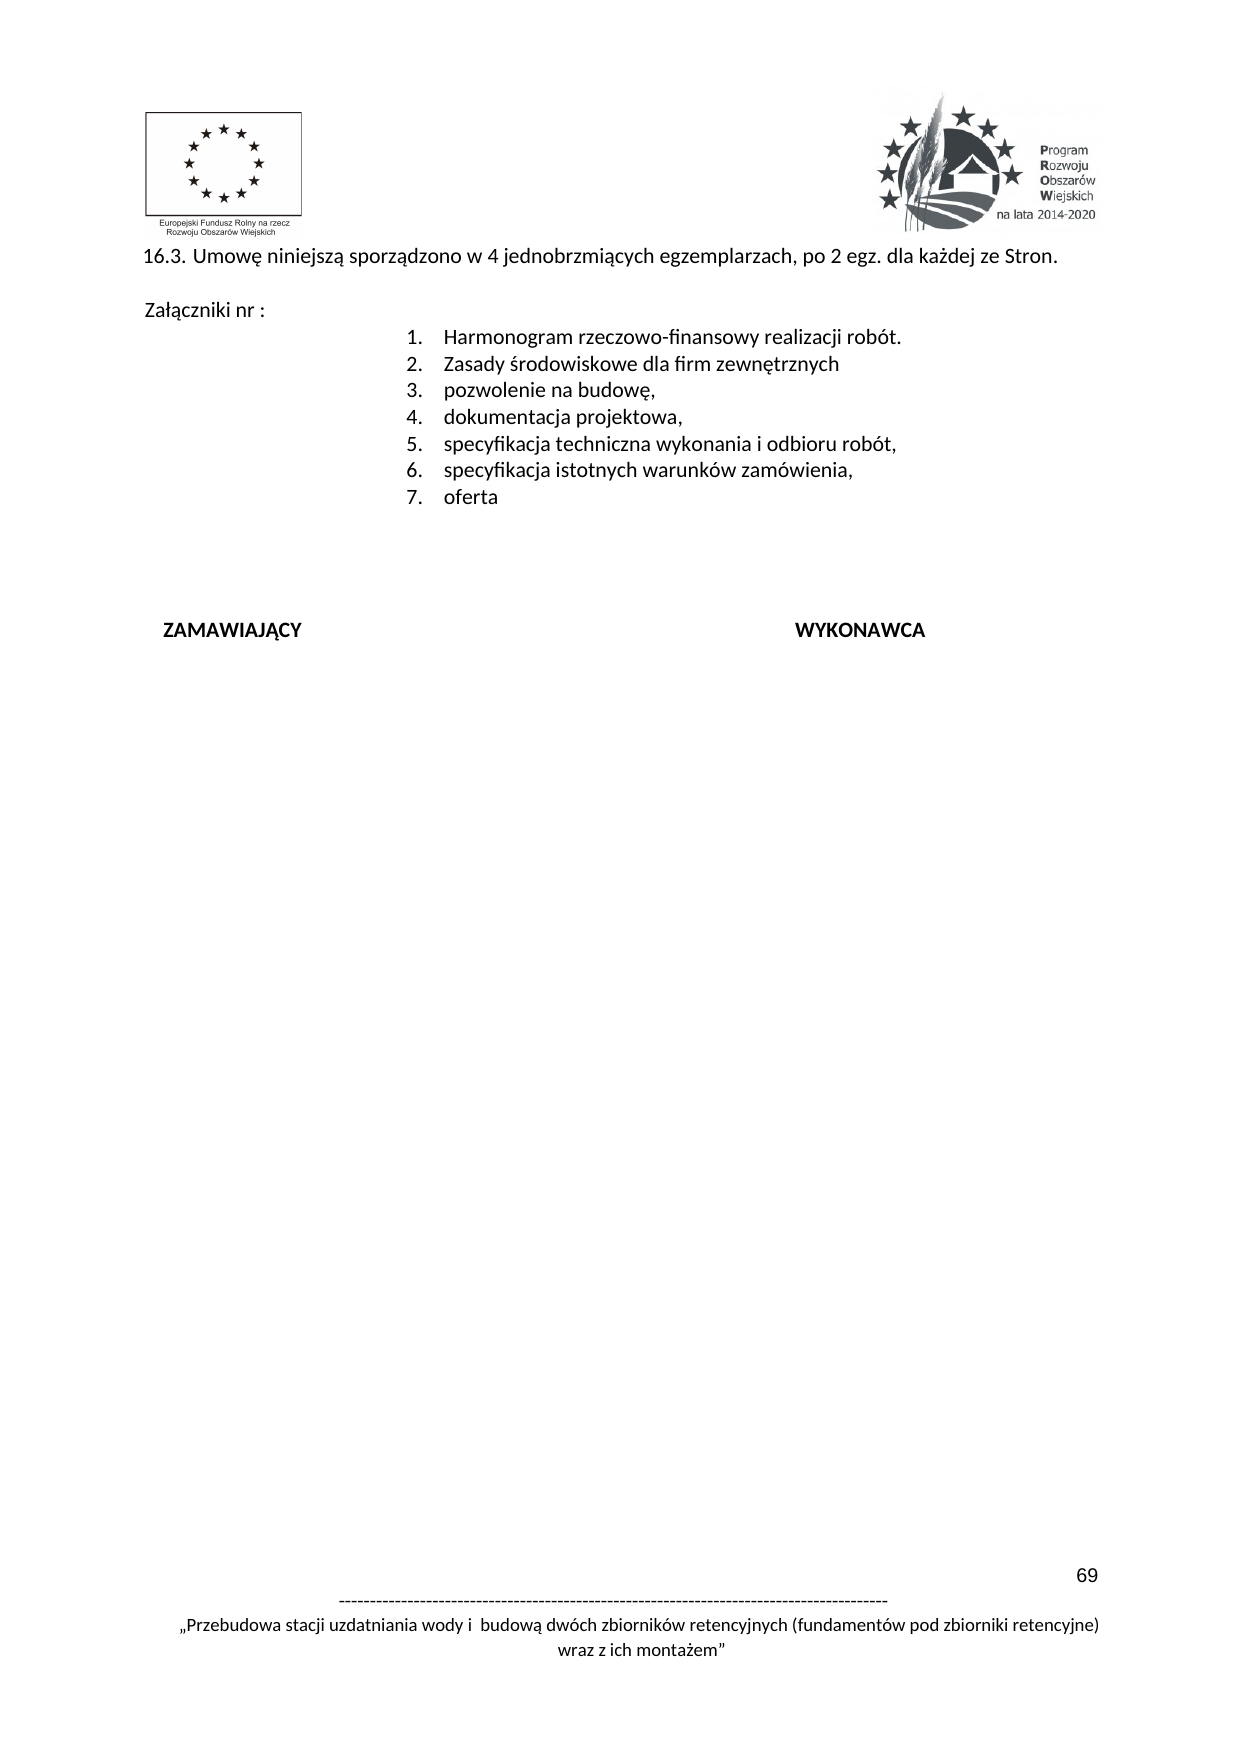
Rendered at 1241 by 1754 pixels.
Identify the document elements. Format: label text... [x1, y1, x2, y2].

text ZAMAWIAJĄCY WYKONAWCA [162, 616, 1098, 643]
list oferta [406, 483, 1136, 510]
list Zasady środowiskowe dla firm zewnętrznych [406, 350, 1136, 376]
picture [870, 85, 1102, 242]
list specyfikacja techniczna wykonania i odbioru robót, [406, 430, 1136, 456]
text 16.3. Umowę niniejszą sporządzono w 4 jednobrzmiących egzemplarzach, po 2 egz. dla każdej ze Stron. [142, 242, 1136, 269]
picture [145, 112, 302, 242]
list dokumentacja projektowa, [406, 403, 1136, 430]
list specyfikacja istotnych warunków zamówienia, [406, 456, 1136, 483]
text Załączniki nr : [144, 296, 1136, 323]
list pozwolenie na budowę, [406, 376, 1136, 403]
list Harmonogram rzeczowo-finansowy realizacji robót. [406, 323, 1136, 350]
